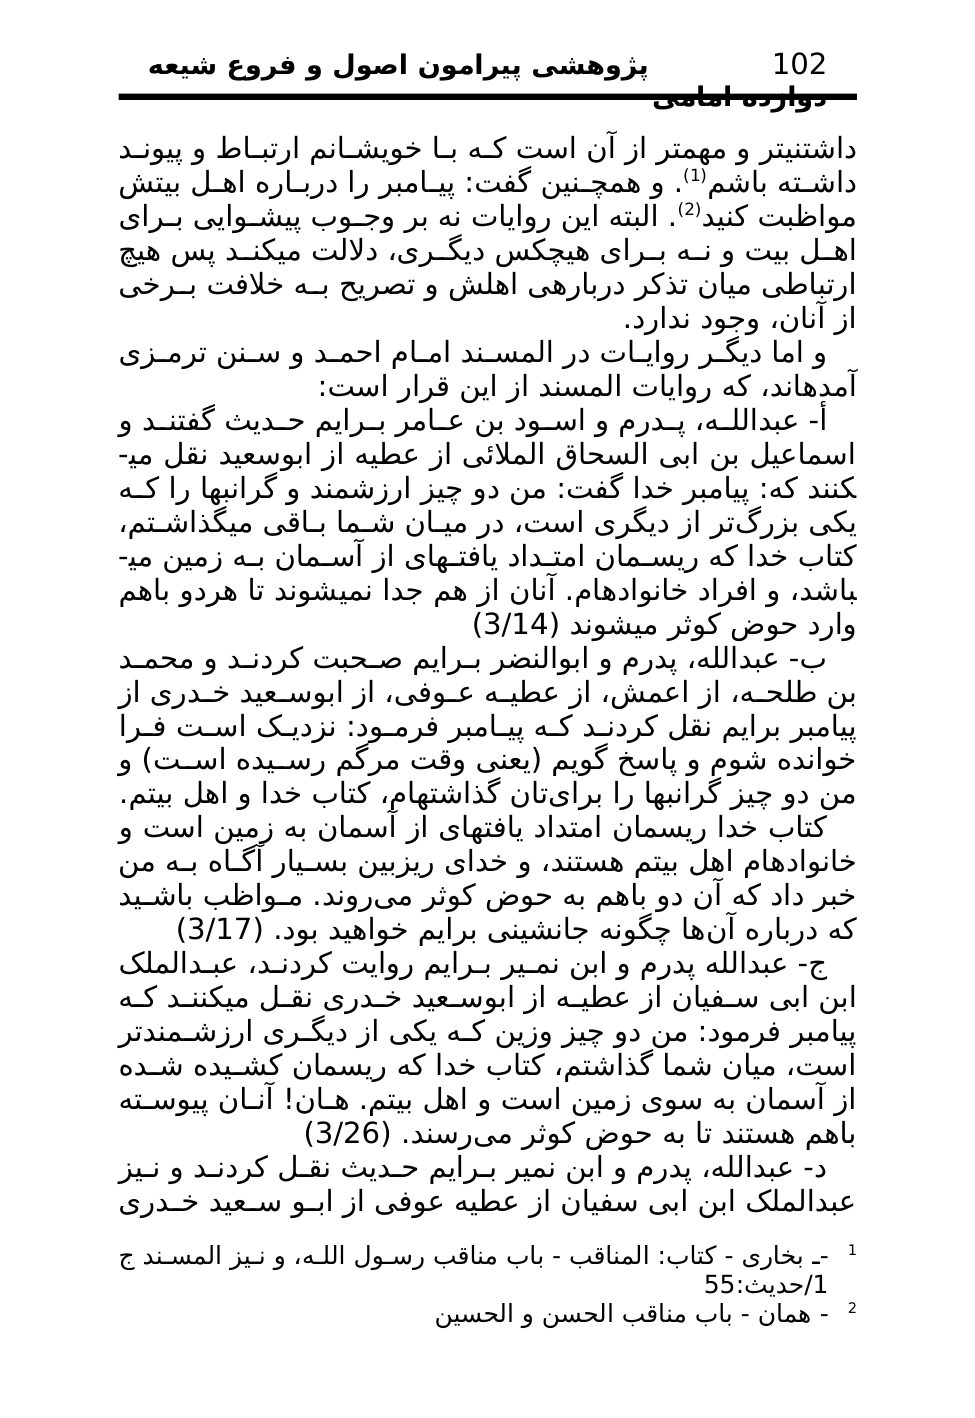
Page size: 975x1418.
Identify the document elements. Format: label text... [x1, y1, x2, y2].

text ج- عبدالله پدرم و ابن نمیر برایم روایت کردند، عبدالملک ابن ابی سفیان از عطیه از ابوسعید خدری نقل میکنند که پیامبر فرمود: من دو چیز وزین که یکی از دیگری ارزشمندتر است، میان شما گذاشتم، کتاب خدا که ریسمان کشیده شده از آسمان به سوی زمین است و اهل بیتم. هان! آنان پیوسته باهم هستند تا به حوض کوثر می‌رسند. (3/26) [118, 947, 857, 1150]
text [118, 132, 857, 335]
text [118, 1150, 857, 1218]
text ب- عبدالله، پدرم و ابوالنضر برایم صحبت کردند و محمد بن طلحه، از اعمش، از عطیه عوفی، از ابوسعید خدری از پیامبر برایم نقل کردند که پیامبر فرمود: نزدیک است فرا خوانده شوم و پاسخ گویم (یعنی وقت مرگم رسیده است) و من دو چیز گرانبها را برای‌تان گذاشتهام، کتاب خدا و اهل بیتم. [118, 641, 857, 811]
text و اما دیگر روایات در المسند امام احمد و سنن ترمزی آمدهاند، که روایات المسند از این قرار است: [118, 335, 857, 403]
text کتاب خدا ریسمان امتداد یافتهای از آسمان به زمین است و خانوادهام اهل بیتم هستند، و خدای ریزبین بسیار آگاه به من خبر داد که آن دو باهم به حوض کوثر می‌روند. مواظب باشید که درباره آن‌ها چگونه جانشینی برایم خواهید بود. (3/17) [118, 811, 857, 947]
text أ- عبدالله، پدرم و اسود بن عامر برایم حدیث گفتند و اسماعیل بن ابی السحاق الملائی از عطیه از ابوسعید نقل میکنند که: پیامبر خدا گفت: من دو چیز ارزشمند و گرانبها را که یکی بزرگ‌تر از دیگری است، در میان شما باقی میگذاشتم، کتاب خدا که ریسمان امتداد یافتهای از آسمان به زمین میباشد، و افراد خانوادهام. آنان از هم جدا نمیشوند تا هردو باهم وارد حوض کوثر میشوند (3/14) [118, 403, 857, 641]
